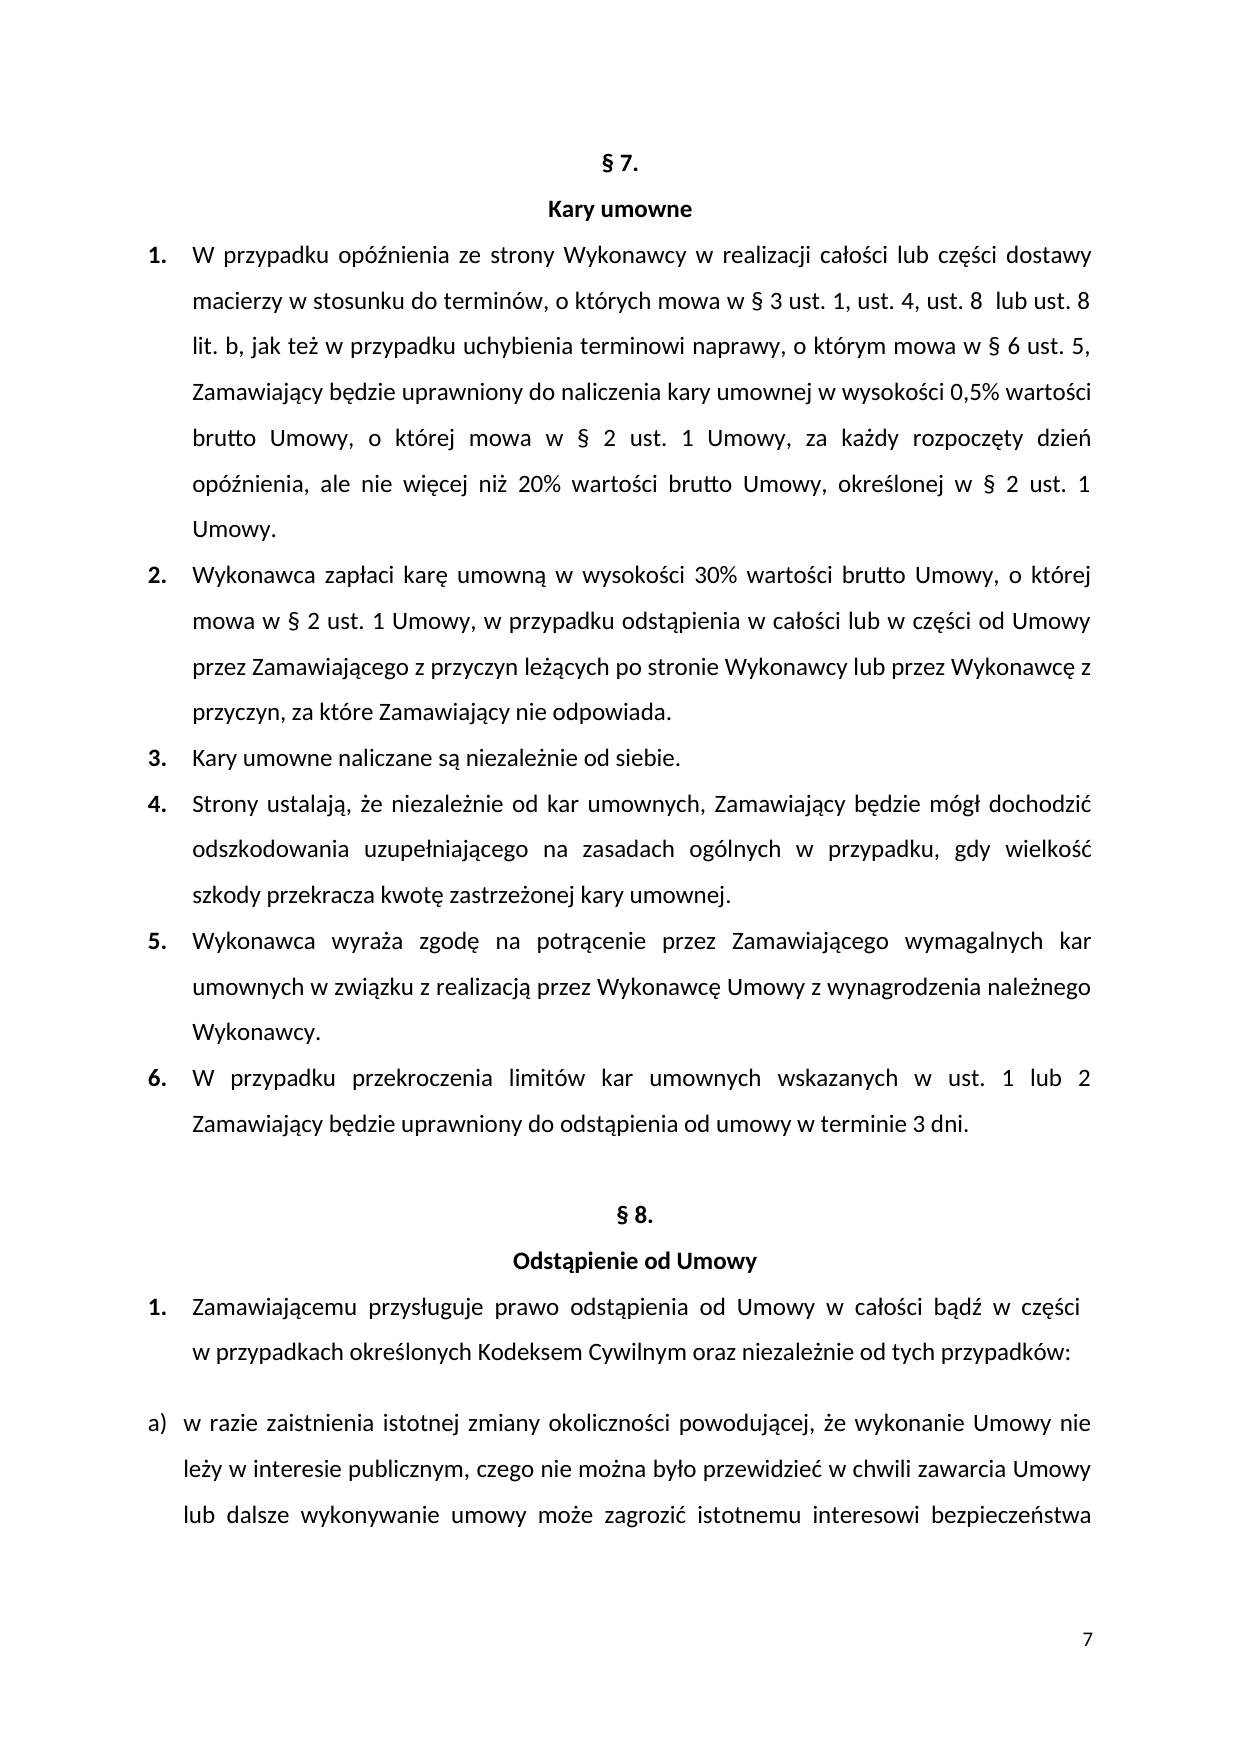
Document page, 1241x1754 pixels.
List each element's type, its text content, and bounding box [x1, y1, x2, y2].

list Wykonawca wyraża zgodę na potrącenie przez Zamawiającego wymagalnych kar umownych w związku z realizacją przez Wykonawcę Umowy z wynagrodzenia należnego Wykonawcy. [148, 925, 1093, 1047]
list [148, 1407, 1093, 1529]
text Kary umowne [148, 193, 1093, 224]
list W przypadku opóźnienia ze strony Wykonawcy w realizacji całości lub części dostawy macierzy w stosunku do terminów, o których mowa w § 3 ust. 1, ust. 4, ust. 8 lub ust. 8 lit. b, jak też w przypadku uchybienia terminowi naprawy, o którym mowa w § 6 ust. 5, Zamawiający będzie uprawniony do naliczenia kary umownej w wysokości 0,5% wartości brutto Umowy, o której mowa w § 2 ust. 1 Umowy, za każdy rozpoczęty dzień opóźnienia, ale nie więcej niż 20% wartości brutto Umowy, określonej w § 2 ust. 1 Umowy. [148, 239, 1093, 544]
text Odstąpienie od Umowy [177, 1245, 1093, 1276]
list W przypadku przekroczenia limitów kar umownych wskazanych w ust. 1 lub 2 Zamawiający będzie uprawniony do odstąpienia od umowy w terminie 3 dni. [148, 1062, 1093, 1138]
list Kary umowne naliczane są niezależnie od siebie. [148, 742, 1093, 773]
list Wykonawca zapłaci karę umowną w wysokości 30% wartości brutto Umowy, o której mowa w § 2 ust. 1 Umowy, w przypadku odstąpienia w całości lub w części od Umowy przez Zamawiającego z przyczyn leżących po stronie Wykonawcy lub przez Wykonawcę z przyczyn, za które Zamawiający nie odpowiada. [148, 559, 1093, 727]
text § 7. [148, 148, 1093, 178]
list Zamawiającemu przysługuje prawo odstąpienia od Umowy w całości bądź w części w przypadkach określonych Kodeksem Cywilnym oraz niezależnie od tych przypadków: [148, 1291, 1093, 1367]
text § 8. [177, 1199, 1093, 1230]
list Strony ustalają, że niezależnie od kar umownych, Zamawiający będzie mógł dochodzić odszkodowania uzupełniającego na zasadach ogólnych w przypadku, gdy wielkość szkody przekracza kwotę zastrzeżonej kary umownej. [148, 788, 1093, 910]
